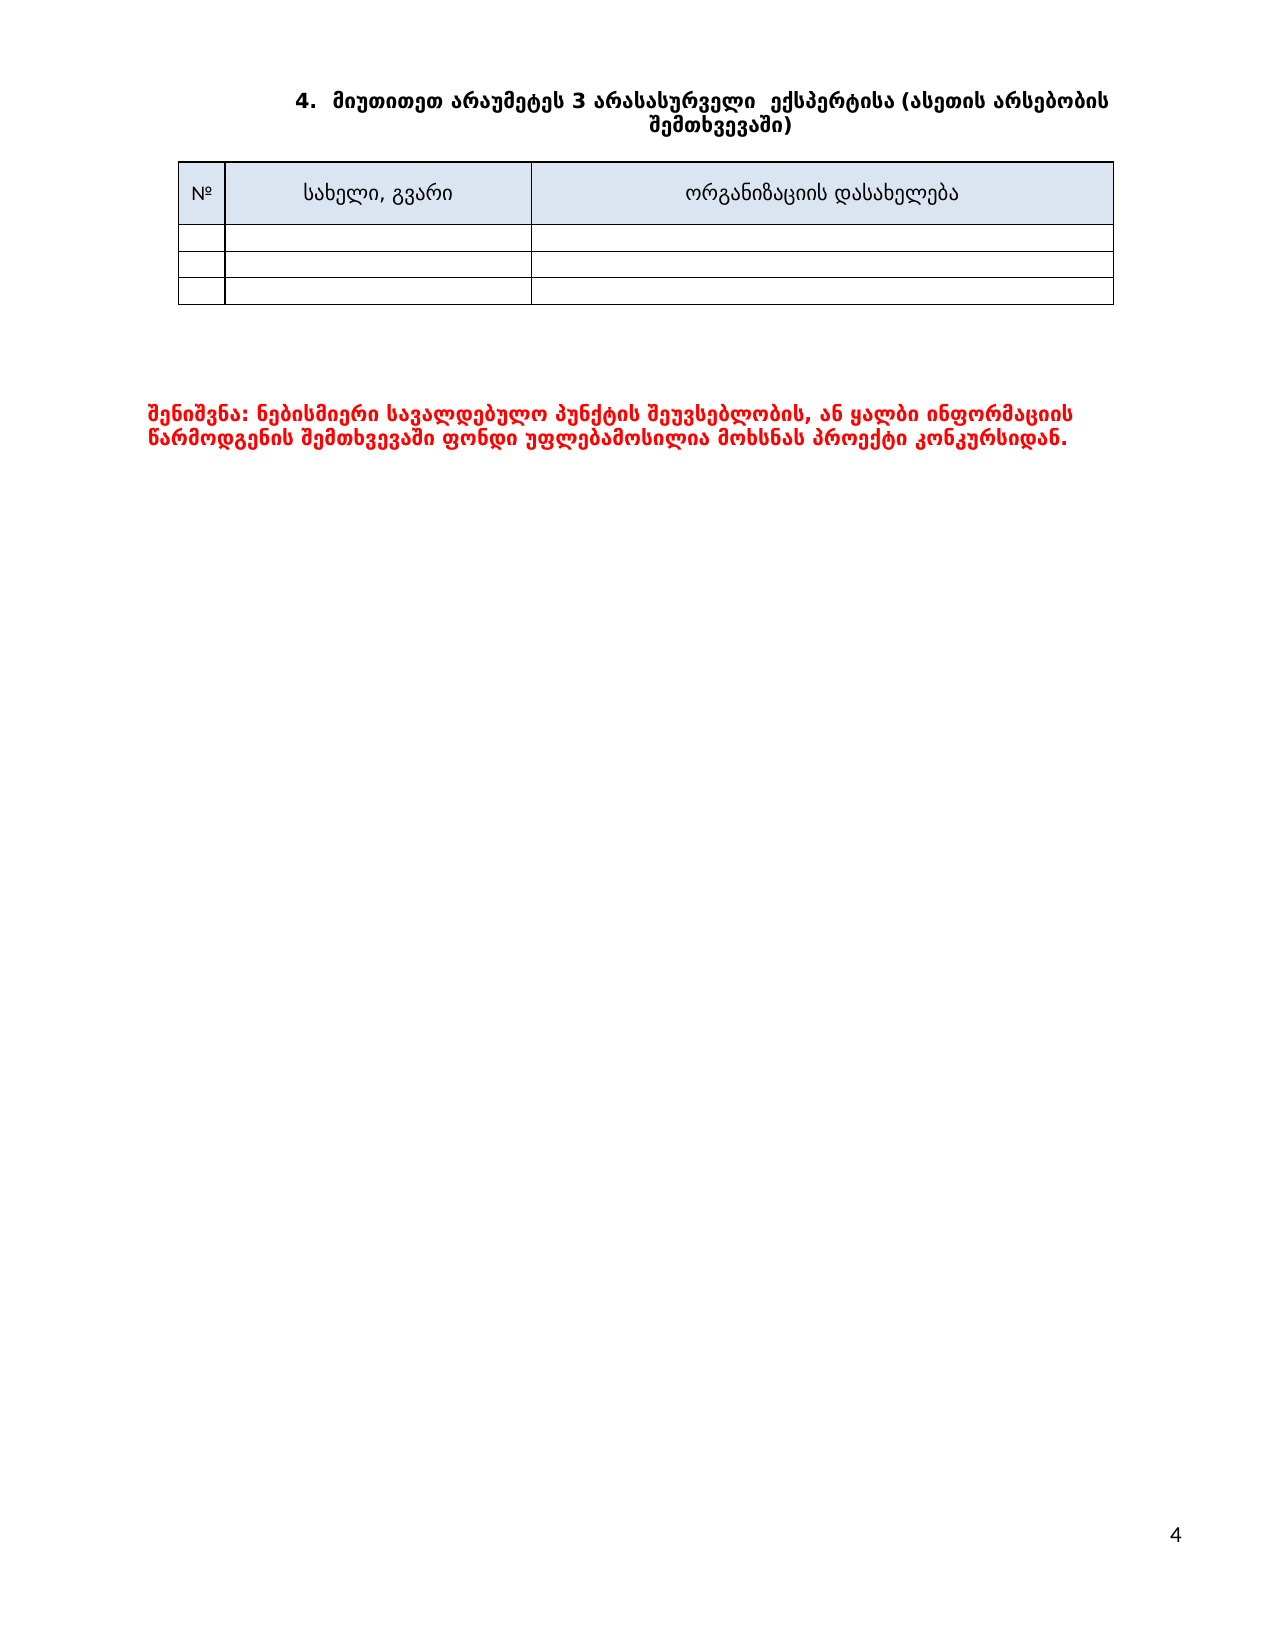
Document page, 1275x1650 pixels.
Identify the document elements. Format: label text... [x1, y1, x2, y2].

table_header ორგანიზაციის დასახელება [532, 163, 1113, 224]
table_cell [179, 252, 224, 277]
list მიუთითეთ არაუმეტეს 3 არასასურველი ექსპერტისა (ასეთის არსებობის შემთხვევაში) [223, 89, 1181, 137]
text შენიშვნა: ნებისმიერი სავალდებულო პუნქტის შეუვსებლობის, ან ყალბი ინფორმაციის წარმოდგენის შემთხვევაში ფონდი უფლებამოსილია მოხსნას პროექტი კონკურსიდან. [148, 402, 1181, 450]
table_header სახელი, გვარი [226, 163, 531, 224]
table_cell [226, 225, 531, 251]
table_cell [179, 225, 224, 251]
table_cell [532, 225, 1113, 251]
table_cell [226, 278, 531, 304]
table_cell [532, 252, 1113, 277]
table_header № [179, 163, 224, 224]
table_cell [532, 278, 1113, 304]
table_cell [226, 252, 531, 277]
table_cell [179, 278, 224, 304]
